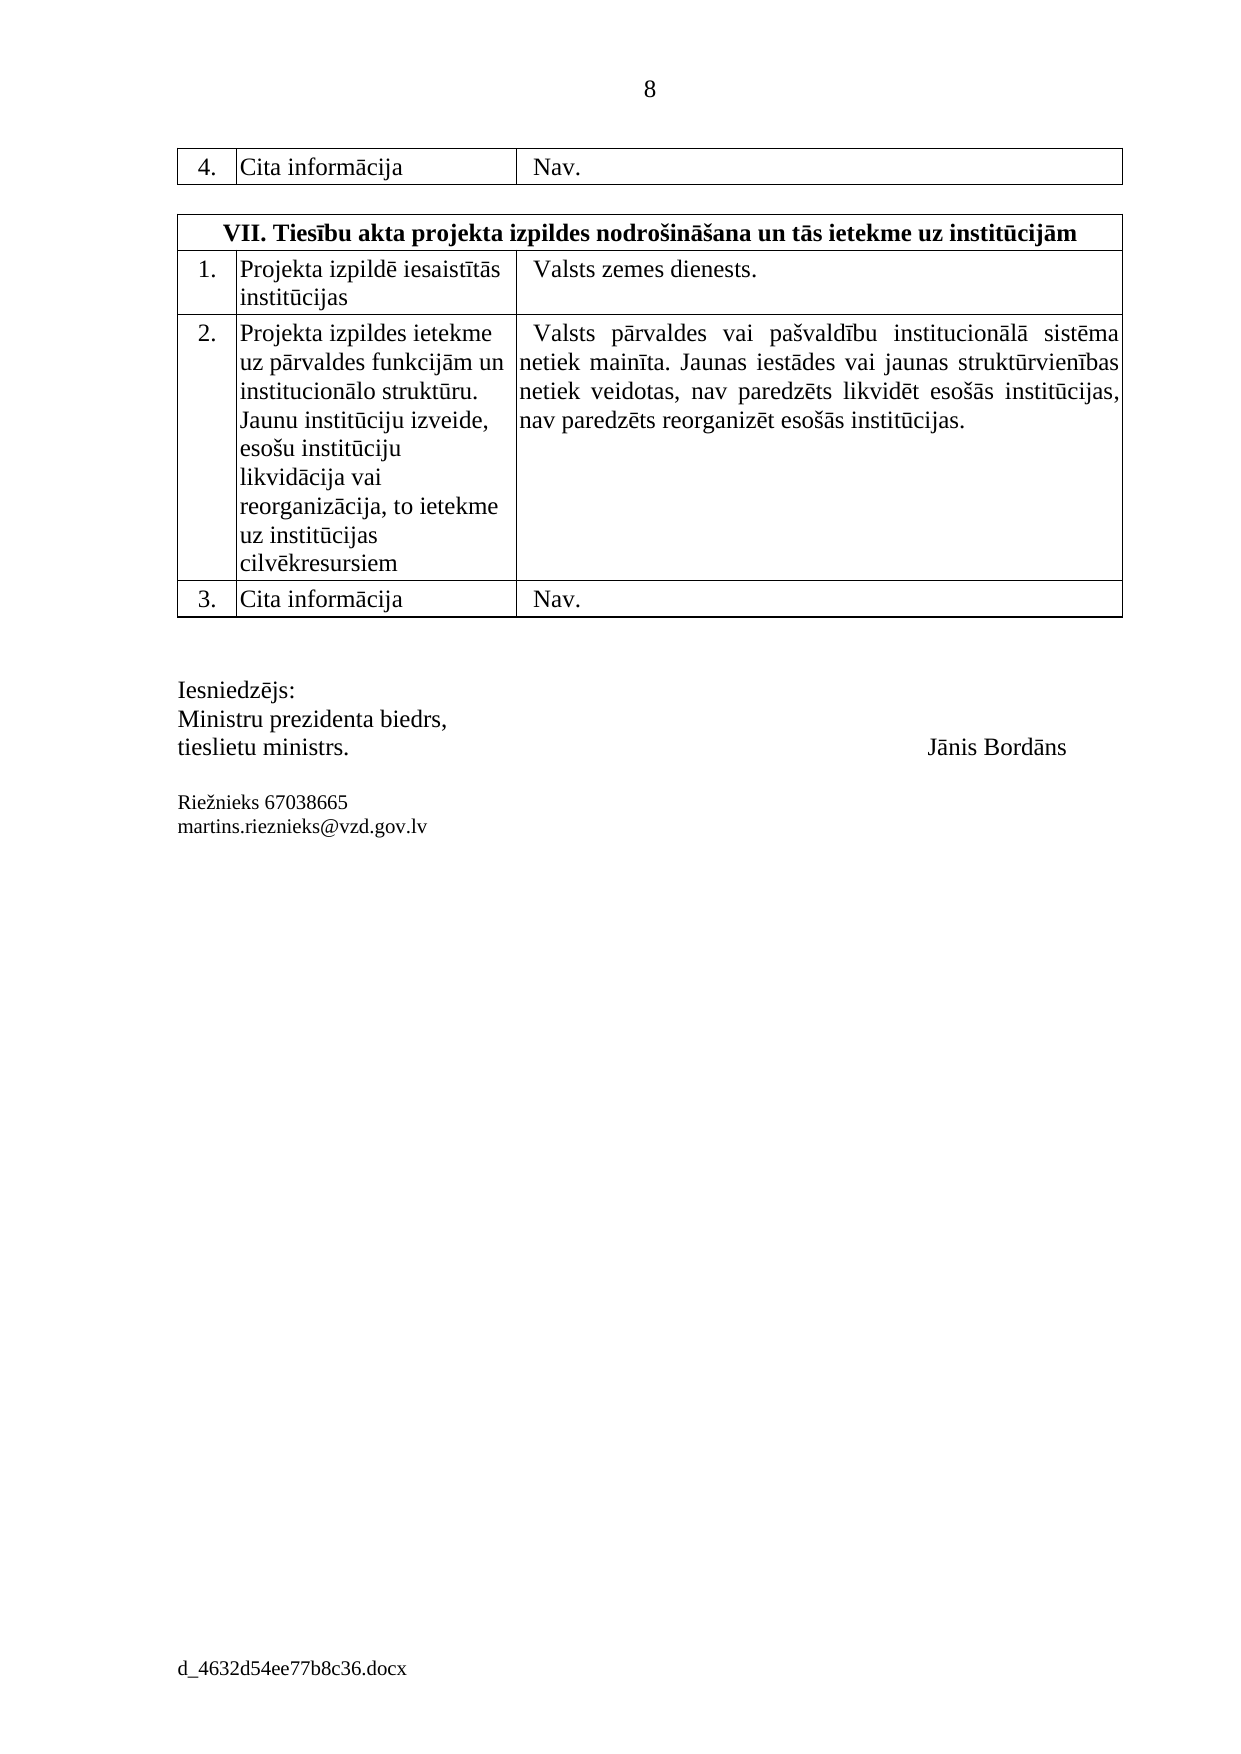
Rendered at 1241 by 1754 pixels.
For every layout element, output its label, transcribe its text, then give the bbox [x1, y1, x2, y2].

text Ministru prezidenta biedrs, [177, 704, 1122, 732]
text martins.rieznieks@vzd.gov.lv [177, 814, 1122, 838]
text Iesniedzējs: [177, 675, 1122, 704]
table_cell 4. [178, 149, 236, 184]
table_cell Valsts pārvaldes vai pašvaldību institucionālā sistēma netiek mainīta. Jaunas iestādes vai jaunas struktūrvienības netiek veidotas, nav paredzēts likvidēt esošās institūcijas, nav paredzēts reorganizēt esošās institūcijas. [517, 315, 1122, 580]
table_cell Nav. [517, 581, 1122, 616]
table_cell Cita informācija [237, 581, 516, 616]
table_cell 3. [178, 581, 236, 616]
table_header VII. Tiesību akta projekta izpildes nodrošināšana un tās ietekme uz institūcijām [178, 215, 1122, 249]
text Riežnieks 67038665 [177, 790, 1122, 814]
table_cell Projekta izpildē iesaistītās institūcijas [237, 251, 516, 314]
table_cell Valsts zemes dienests. [517, 251, 1122, 314]
table_cell Projekta izpildes ietekme uz pārvaldes funkcijām un institucionālo struktūru. Jaunu institūciju izveide, esošu institūciju likvidācija vai reorganizācija, to ietekme uz institūcijas cilvēkresursiem [237, 315, 516, 580]
table_cell 1. [178, 251, 236, 314]
table_cell Cita informācija [237, 149, 516, 184]
table_cell 2. [178, 315, 236, 580]
table_cell Nav. [517, 149, 1122, 184]
text tieslietu ministrs. Jānis Bordāns [177, 732, 1122, 761]
